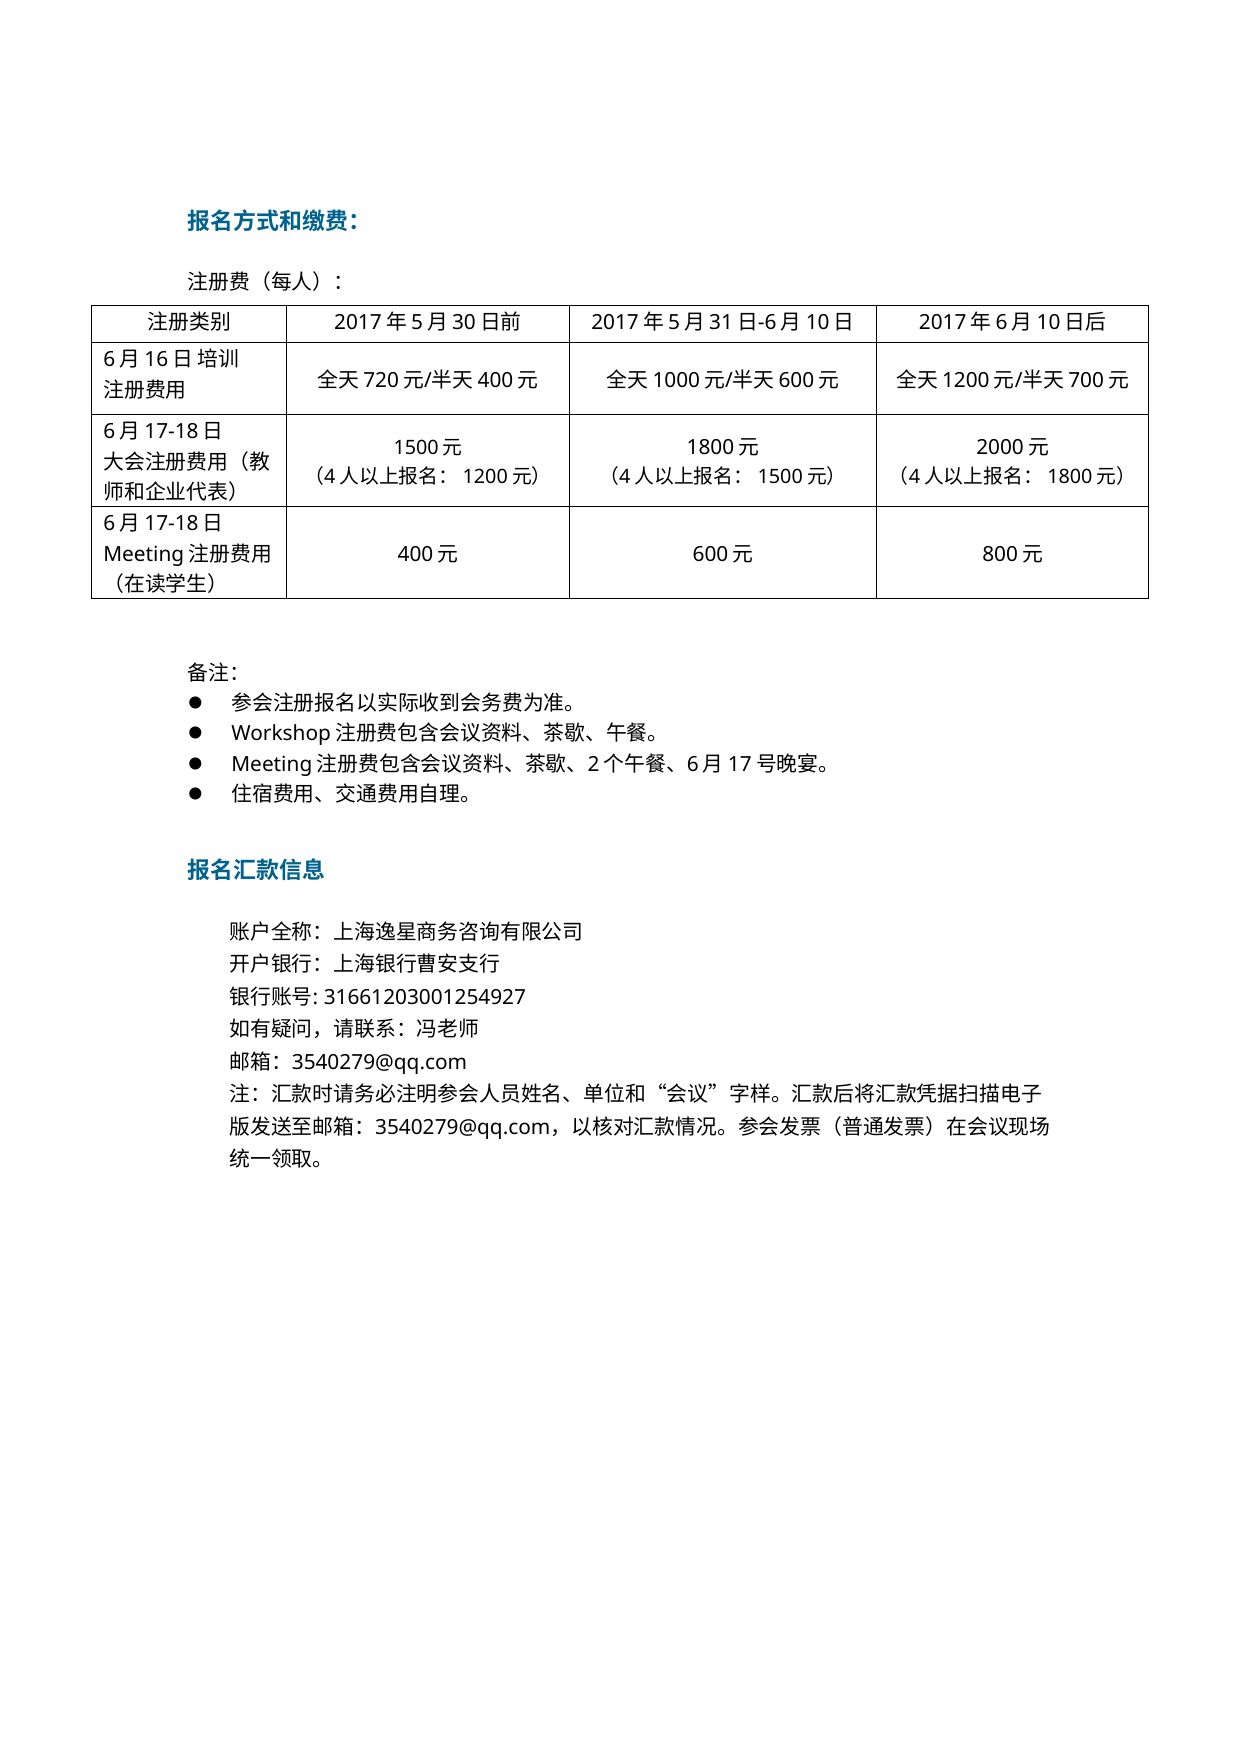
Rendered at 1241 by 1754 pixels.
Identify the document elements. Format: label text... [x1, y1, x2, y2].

text 备注： [187, 656, 1053, 686]
list Workshop注册费包含会议资料、茶歇、午餐。 [187, 716, 1053, 747]
text 注：汇款时请务必注明参会人员姓名、单位和“会议”字样。汇款后将汇款凭据扫描电子版发送至邮箱：3540279@qq.com，以核对汇款情况。参会发票（普通发票）在会议现场统一领取。 [229, 1076, 1053, 1174]
text 报名汇款信息 [187, 836, 1053, 901]
table_header - [570, 306, 876, 342]
table_cell 800元 [877, 507, 1148, 597]
table_cell 1500元 （4人以上报名： 1200元） [287, 415, 569, 506]
table_cell 全天1000元/半天600元 [570, 343, 876, 414]
table_header 前 [287, 306, 569, 342]
text 注册费（每人）： [187, 264, 1053, 297]
text 报名方式和缴费： [187, 187, 1053, 252]
list 住宿费用、交通费用自理。 [187, 777, 1053, 807]
table_header 注册类别 [92, 306, 286, 342]
table_cell 2000元 （4人以上报名： 1800元） [877, 415, 1148, 506]
list 参会注册报名以实际收到会务费为准。 [187, 686, 1053, 716]
text 账户全称：上海逸星商务咨询有限公司 开户银行：上海银行曹安支行 银行账号: 31661203001254927 [229, 914, 1053, 1011]
list Meeting注册费包含会议资料、茶歇、2个午餐、6月17号晚宴。 [187, 747, 1053, 777]
table_cell 1800元 （4人以上报名： 1500元） [570, 415, 876, 506]
table_cell 培训 注册费用 [92, 343, 286, 414]
table_cell 600元 [570, 507, 876, 597]
table_cell 400元 [287, 507, 569, 597]
table_header 后 [877, 306, 1148, 342]
table_cell 全天720元/半天400元 [287, 343, 569, 414]
table_cell 全天1200元/半天700元 [877, 343, 1148, 414]
text 如有疑问，请联系：老师 [229, 1011, 1053, 1044]
text 邮箱：3540279@qq.com [229, 1044, 1053, 1076]
